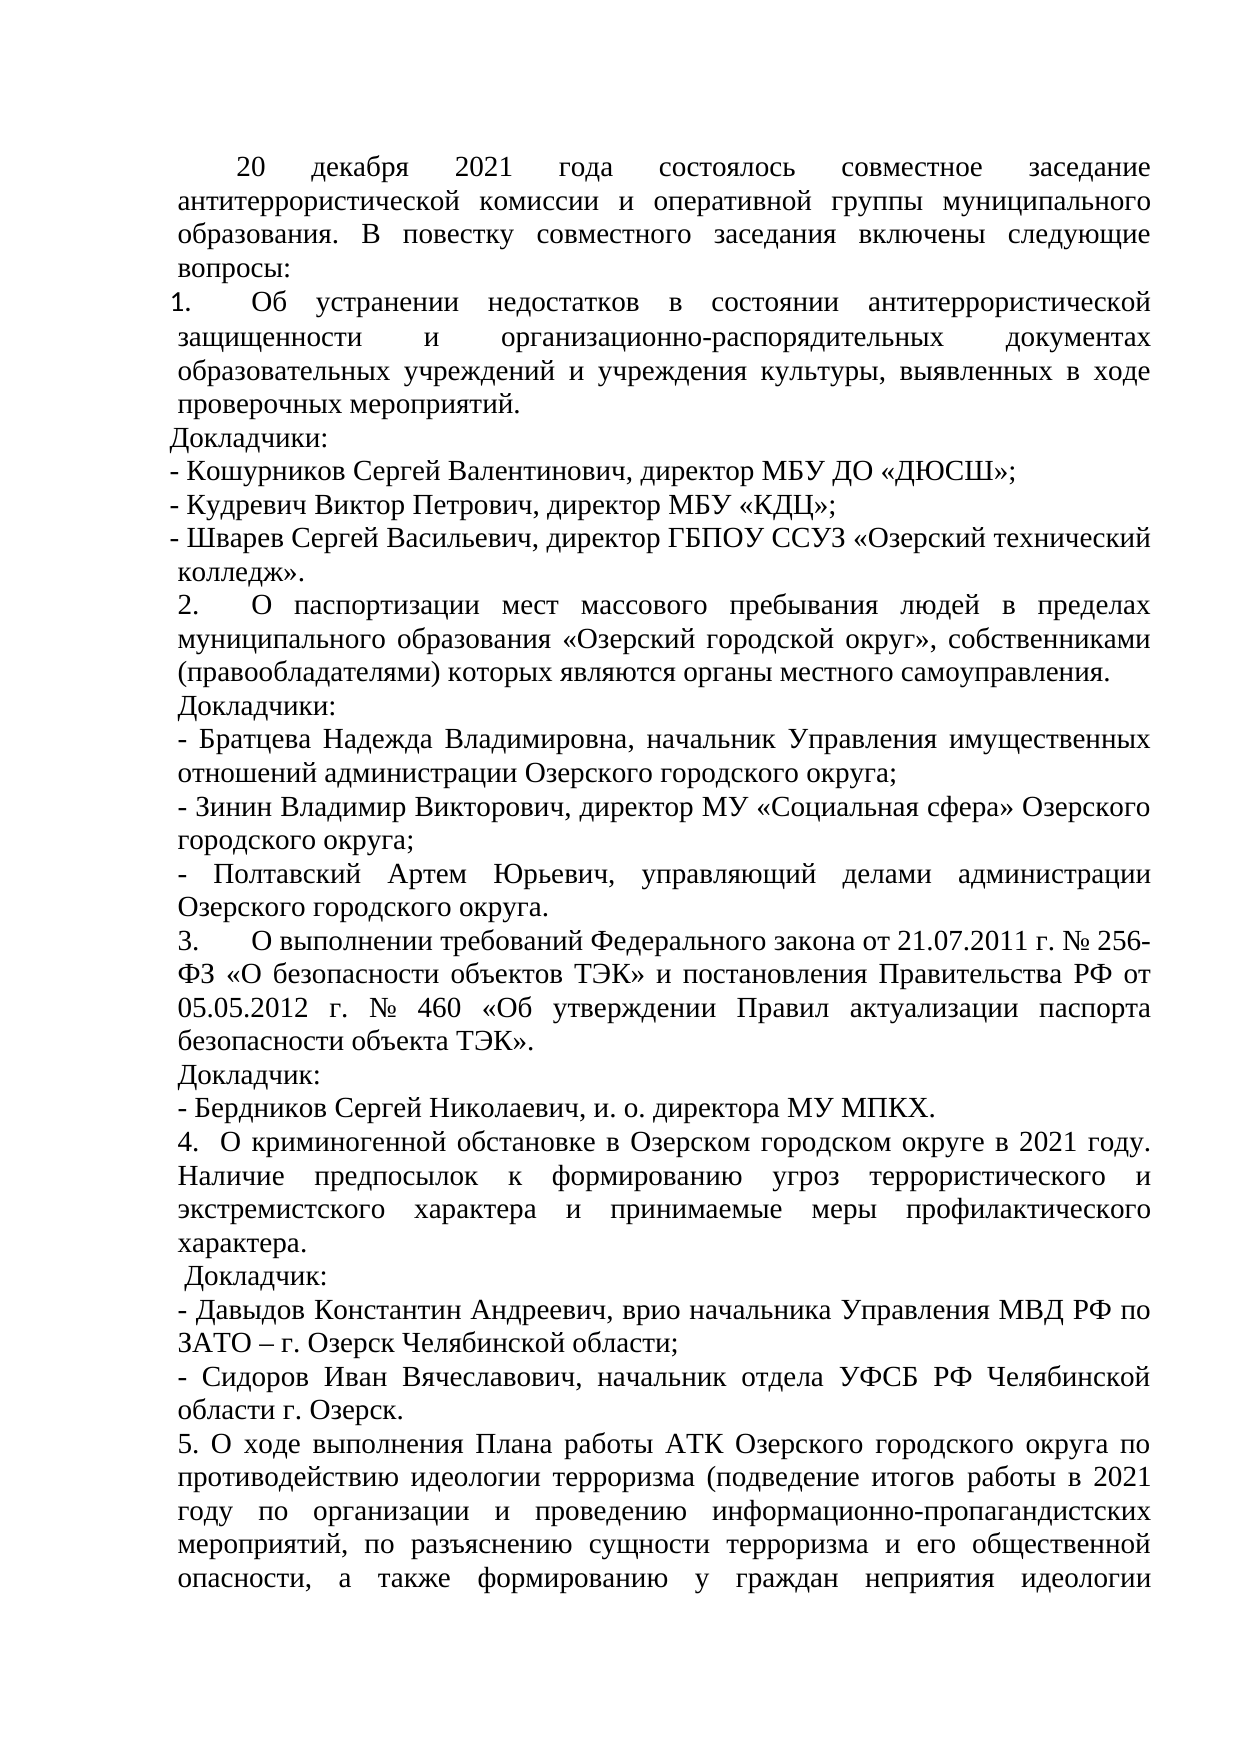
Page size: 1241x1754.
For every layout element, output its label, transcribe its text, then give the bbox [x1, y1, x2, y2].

text Докладчики: [177, 688, 1152, 722]
text - Бердников Сергей Николаевич, и. о. директора МУ МПКХ. [177, 1091, 1152, 1124]
text Докладчик: [177, 1057, 1152, 1091]
text - Кошурников Сергей Валентинович, директор МБУ ДО «ДЮСШ»; [169, 453, 1152, 487]
text Докладчик: [184, 1258, 1152, 1292]
list - Зинин Владимир Викторович, директор МУ «Социальная сфера» Озерского городского округа; [177, 789, 1152, 856]
list Об устранении недостатков в состоянии антитеррористической защищенности и организационно-распорядительных документах образовательных учреждений и учреждения культуры, выявленных в ходе проверочных мероприятий. [169, 283, 1152, 420]
list - Полтавский Артем Юрьевич, управляющий делами администрации Озерского городского округа. [177, 856, 1152, 923]
text 4. О криминогенной обстановке в Озерском городском округе в 2021 году. Наличие предпосылок к формированию угроз террористического и экстремистского характера и принимаемые меры профилактического характера. [177, 1124, 1152, 1258]
text - Давыдов Константин Андреевич, врио начальника Управления МВД РФ по ЗАТО – г. Озерск Челябинской области; [177, 1292, 1152, 1359]
text - Кудревич Виктор Петрович, директор МБУ «КДЦ»; [169, 487, 1152, 520]
text - Шварев Сергей Васильевич, директор ГБПОУ ССУЗ «Озерский технический колледж». [169, 520, 1152, 587]
list О паспортизации мест массового пребывания людей в пределах муниципального образования «Озерский городской округ», собственниками (правообладателями) которых являются органы местного самоуправления. [177, 587, 1152, 688]
text - Сидоров Иван Вячеславович, начальник отдела УФСБ РФ Челябинской области г. Озерск. [177, 1359, 1152, 1426]
text 20 декабря 2021 года состоялось совместное заседание антитеррористической комиссии и оперативной группы муниципального образования. В повестку совместного заседания включены следующие вопросы: [177, 149, 1152, 283]
list - Братцева Надежда Владимировна, начальник Управления имущественных отношений администрации Озерского городского округа; [177, 722, 1152, 789]
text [177, 1426, 1152, 1594]
list О выполнении требований Федерального закона от 21.07.2011 г. № 256-ФЗ «О безопасности объектов ТЭК» и постановления Правительства РФ от 05.05.2012 г. № 460 «Об утверждении Правил актуализации паспорта безопасности объекта ТЭК». [177, 923, 1152, 1057]
text Докладчики: [169, 420, 1152, 453]
